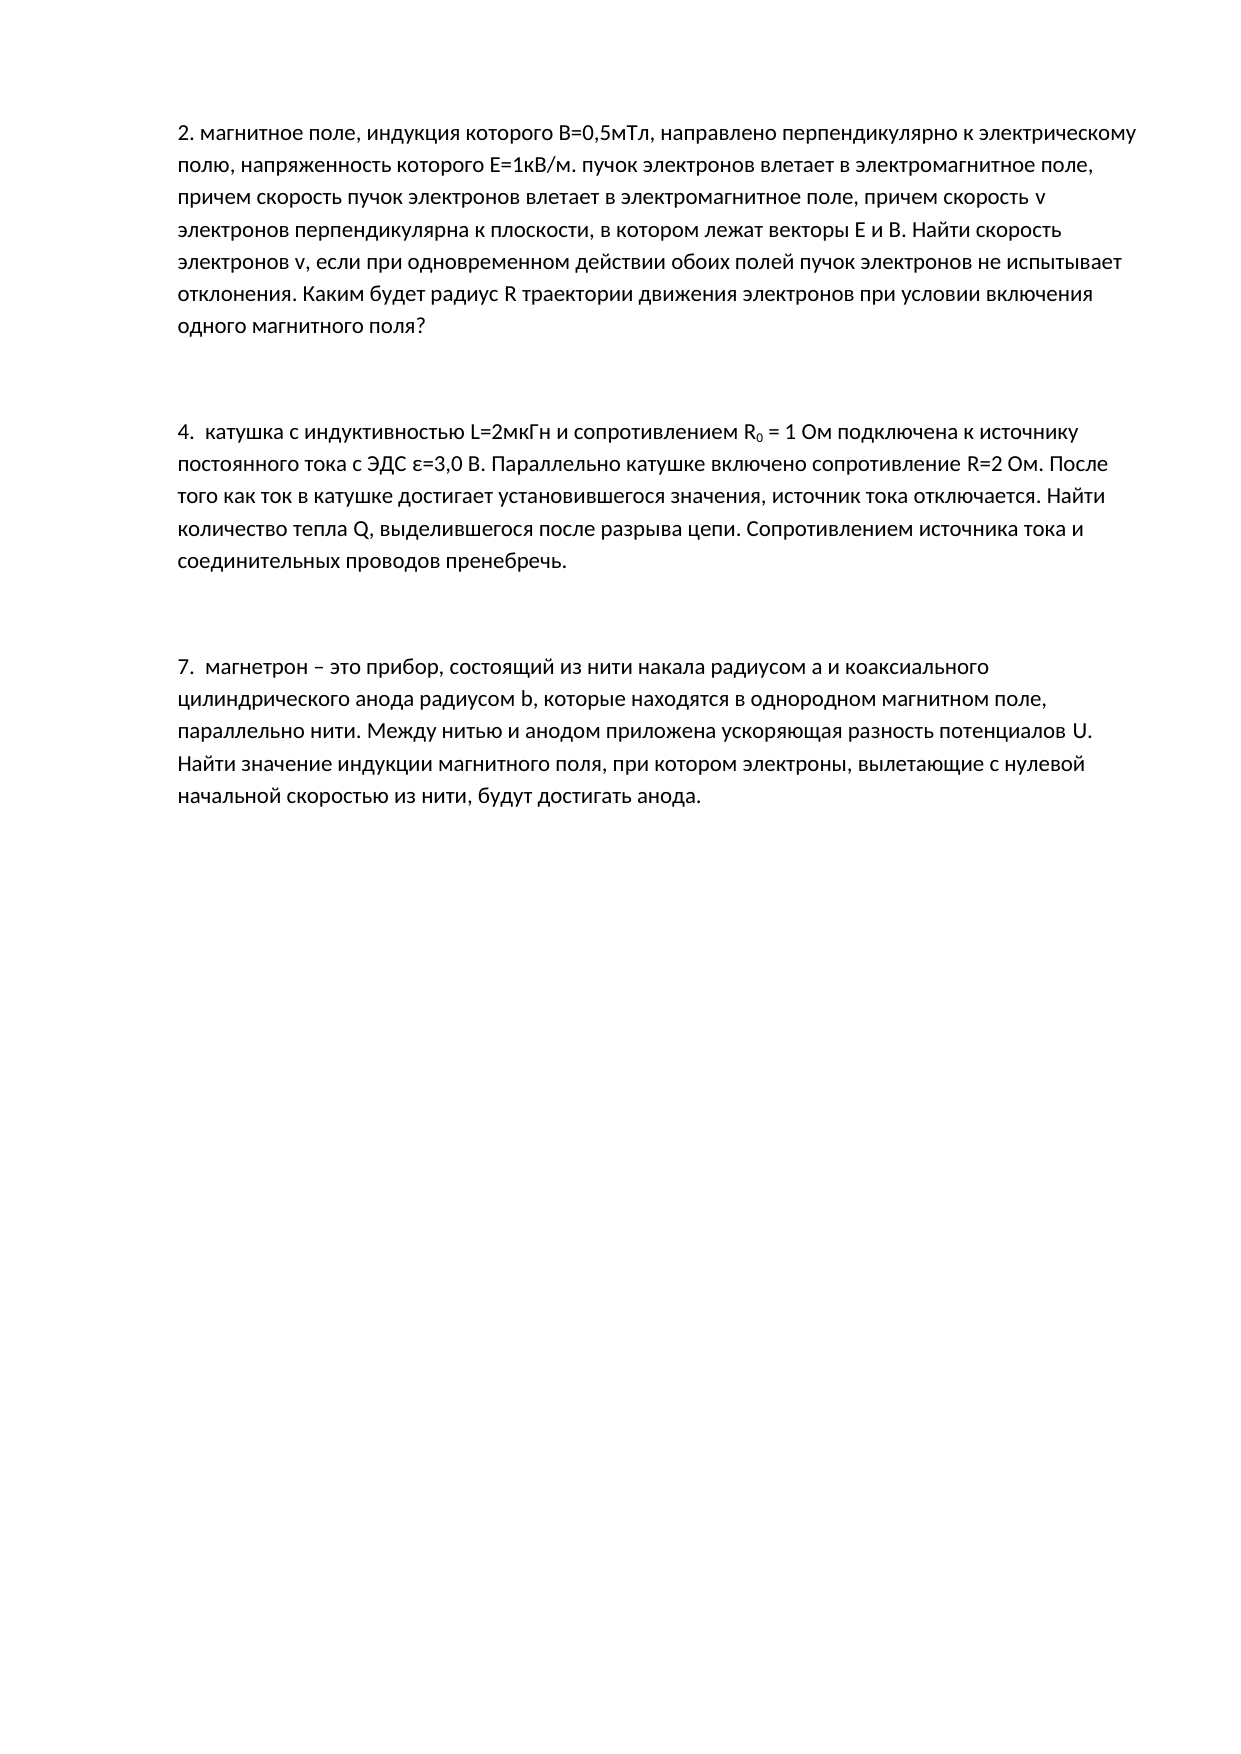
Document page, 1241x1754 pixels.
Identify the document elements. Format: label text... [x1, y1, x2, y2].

text 7. магнетрон – это прибор, состоящий из нити накала радиусом а и коаксиального цилиндрического анода радиусом b, которые находятся в однородном магнитном поле, параллельно нити. Между нитью и анодом приложена ускоряющая разность потенциалов U. Найти значение индукции магнитного поля, при котором электроны, вылетающие с нулевой начальной скоростью из нити, будут достигать анода. [177, 652, 1152, 809]
text 2. магнитное поле, индукция которого В=0,5мТл, направлено перпендикулярно к электрическому полю, напряженность которого Е=1кВ/м. пучок электронов влетает в электромагнитное поле, причем скорость пучок электронов влетает в электромагнитное поле, причем скорость v электронов перпендикулярна к плоскости, в котором лежат векторы Е и В. Найти скорость электронов v, если при одновременном действии обоих полей пучок электронов не испытывает отклонения. Каким будет радиус R траектории движения электронов при условии включения одного магнитного поля? [177, 118, 1152, 339]
text 4. катушка с индуктивностью L=2мкГн и сопротивлением R0 = 1 Ом подключена к источнику постоянного тока с ЭДС ε=3,0 В. Параллельно катушке включено сопротивление R=2 Ом. После того как ток в катушке достигает установившегося значения, источник тока отключается. Найти количество тепла Q, выделившегося после разрыва цепи. Сопротивлением источника тока и соединительных проводов пренебречь. [177, 417, 1152, 574]
